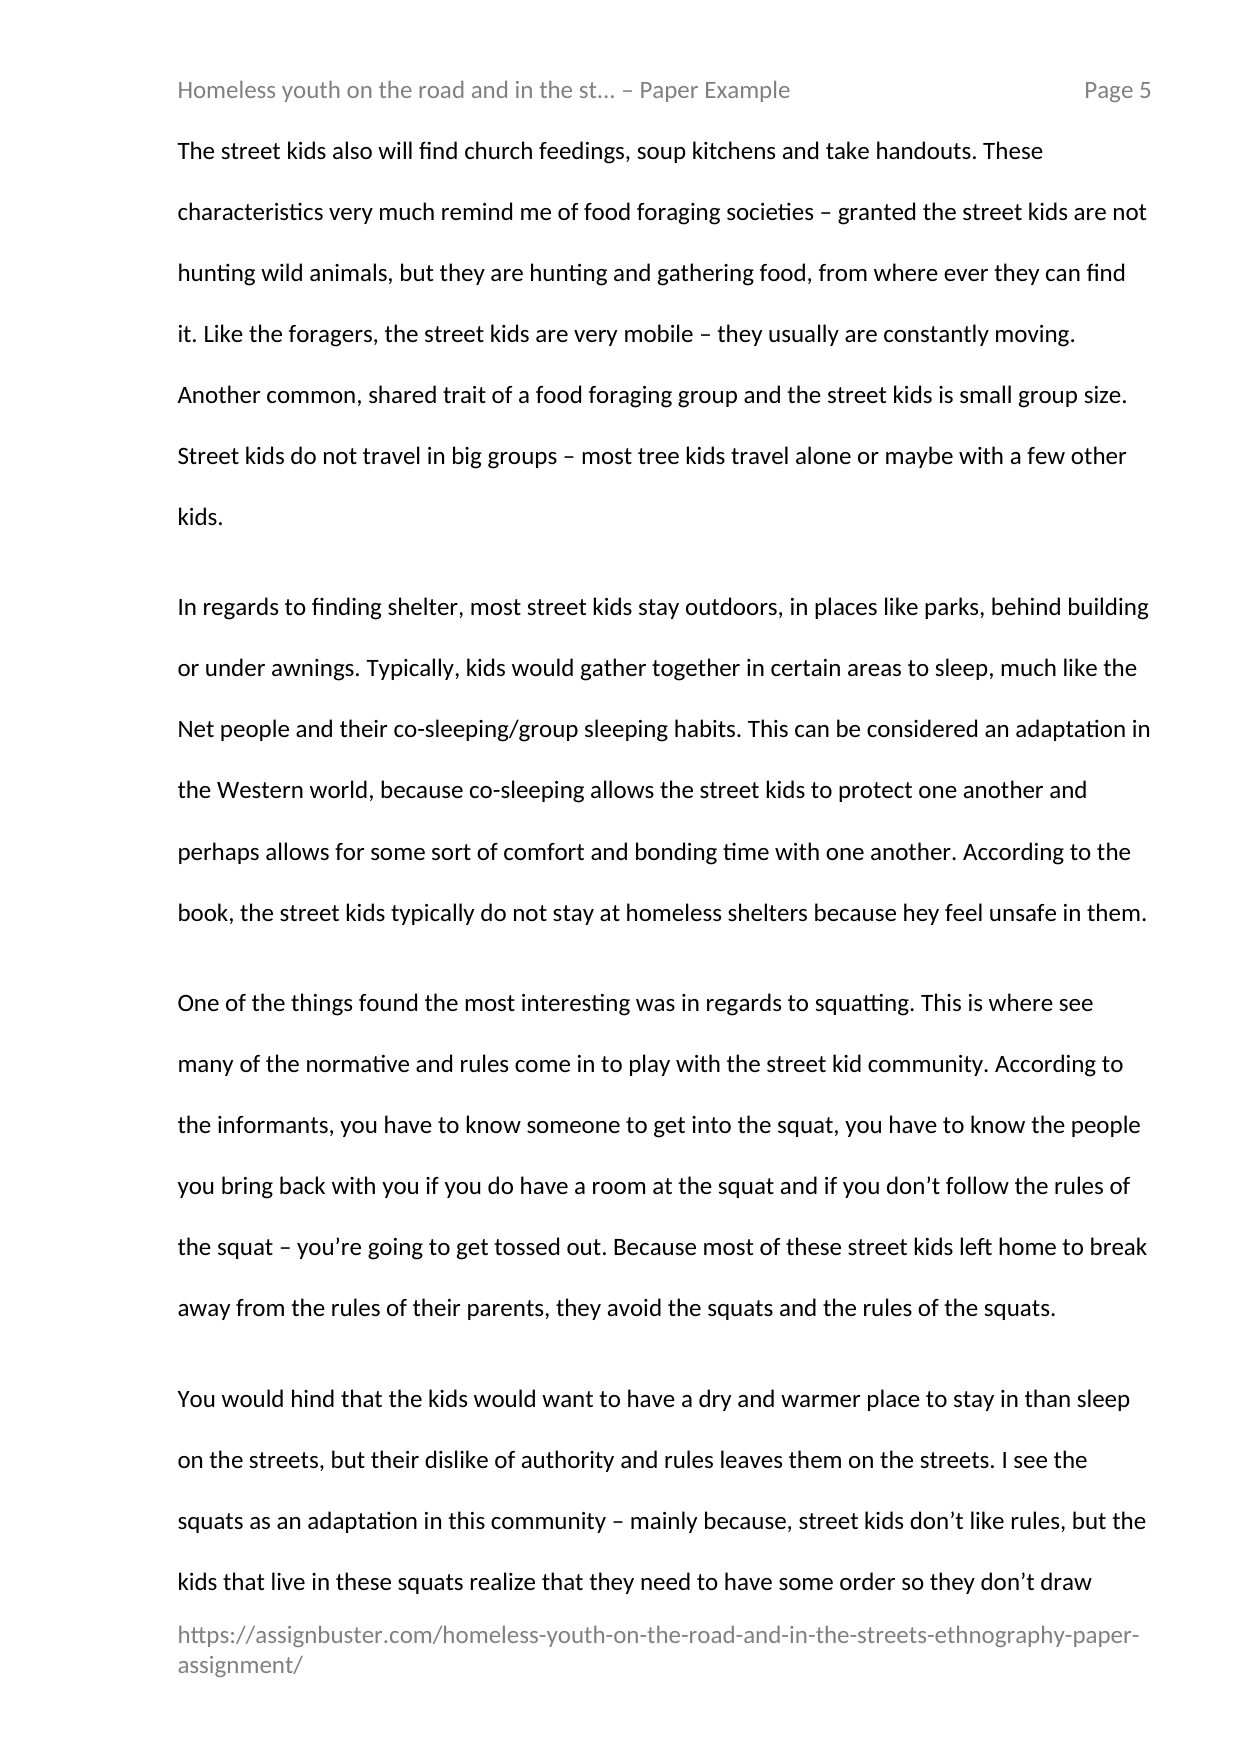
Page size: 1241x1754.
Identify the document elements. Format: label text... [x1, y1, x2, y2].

text In regards to finding shelter, most street kids stay outdoors, in places like parks, behind building or under awnings. Typically, kids would gather together in certain areas to sleep, much like the Net people and their co-sleeping/group sleeping habits. This can be considered an adaptation in the Western world, because co-sleeping allows the street kids to protect one another and perhaps allows for some sort of comfort and bonding time with one another. According to the book, the street kids typically do not stay at homeless shelters because hey feel unsafe in them. [177, 592, 1152, 927]
text One of the things found the most interesting was in regards to squatting. This is where see many of the normative and rules come in to play with the street kid community. According to the informants, you have to know someone to get into the squat, you have to know the people you bring back with you if you do have a room at the squat and if you don’t follow the rules of the squat – you’re going to get tossed out. Because most of these street kids left home to break away from the rules of their parents, they avoid the squats and the rules of the squats. [177, 987, 1152, 1323]
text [177, 1383, 1152, 1597]
text The street kids also will find church feedings, soup kitchens and take handouts. These characteristics very much remind me of food foraging societies – granted the street kids are not hunting wild animals, but they are hunting and gathering food, from where ever they can find it. Like the foragers, the street kids are very mobile – they usually are constantly moving. Another common, shared trait of a food foraging group and the street kids is small group size. Street kids do not travel in big groups – most tree kids travel alone or maybe with a few other kids. [177, 135, 1152, 532]
